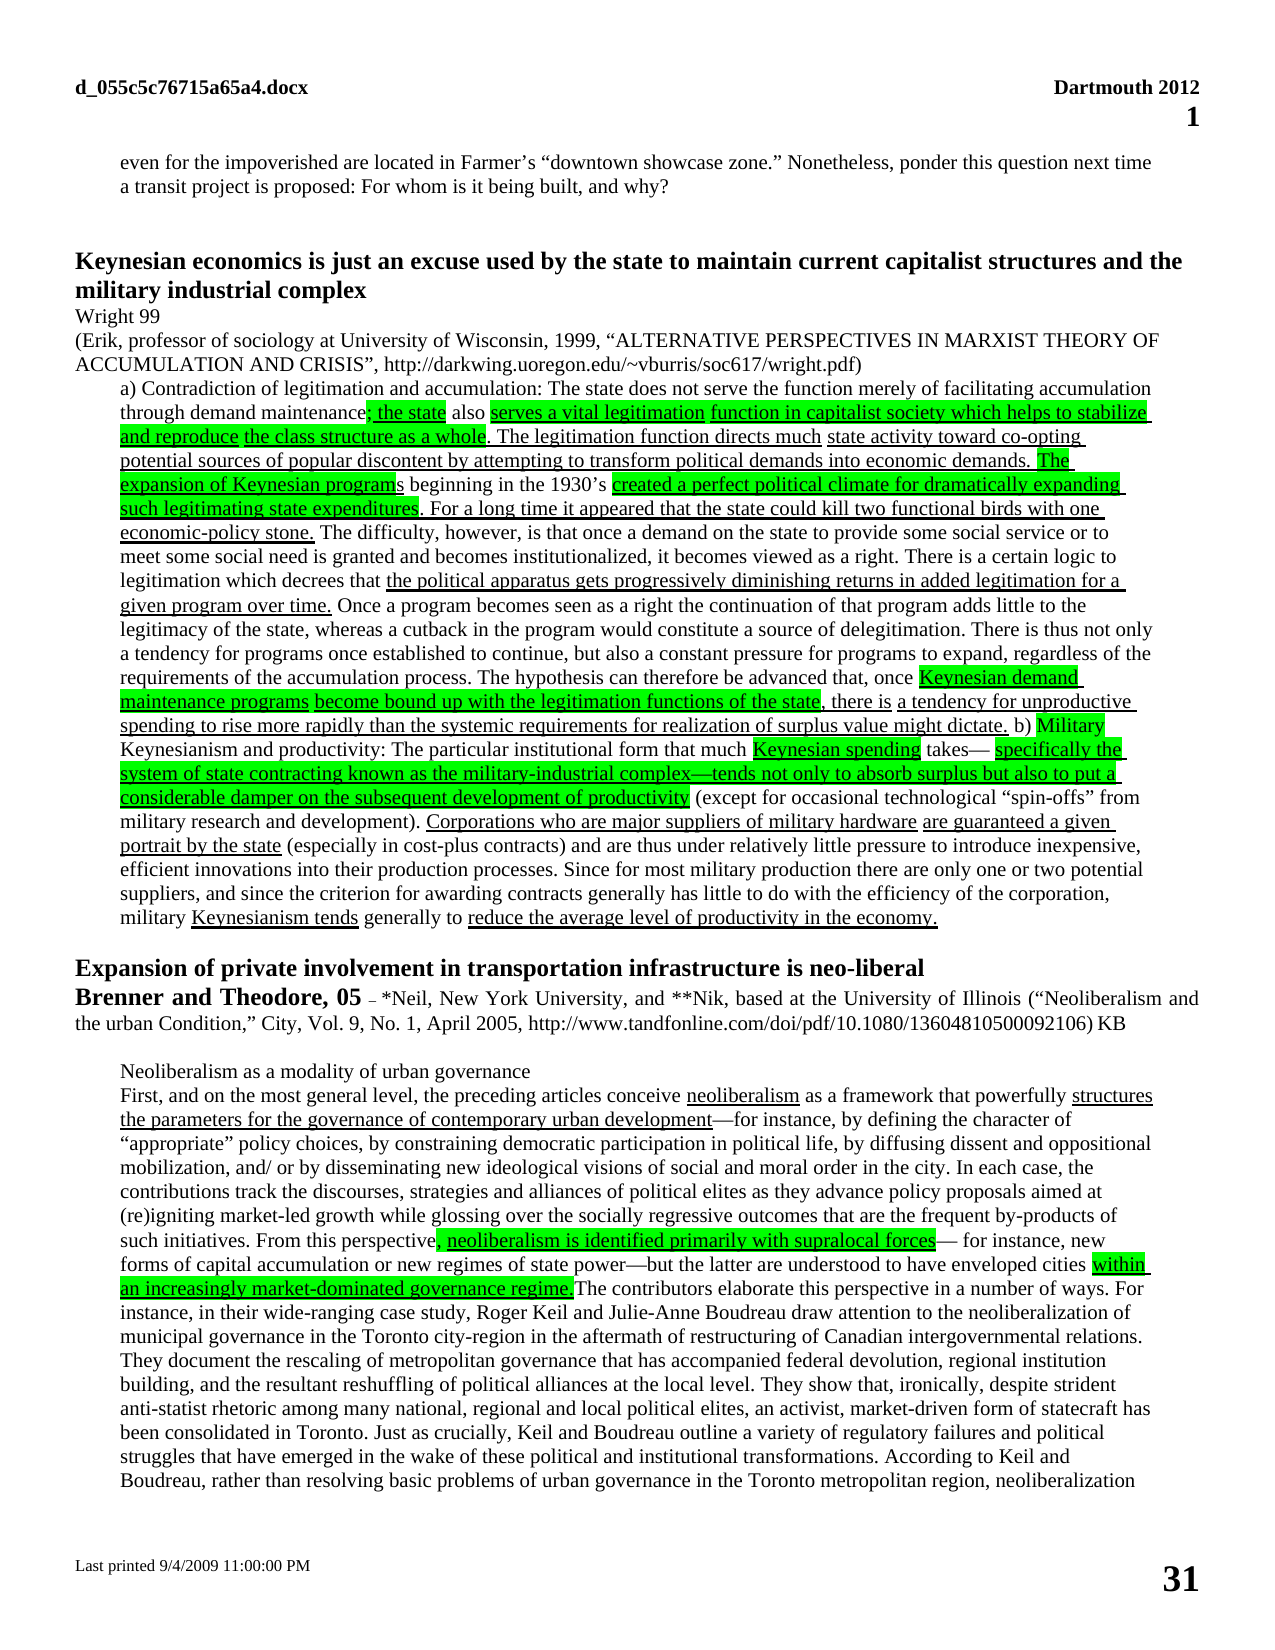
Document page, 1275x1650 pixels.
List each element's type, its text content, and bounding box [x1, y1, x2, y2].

text Brenner and Theodore, 05 – *Neil, New York University, and **Nik, based at the University of Illinois (“Neoliberalism and the urban Condition,” City, Vol. 9, No. 1, April 2005, http://www.tandfonline.com/doi/pdf/10.1080/13604810500092106) KB [75, 982, 1200, 1035]
text ACCUMULATION AND CRISIS”, http://darkwing.uoregon.edu/~vburris/soc617/wright.pdf) [75, 352, 1200, 376]
text Wright 99 [75, 304, 1200, 328]
text Keynesian economics is just an excuse used by the state to maintain current capitalist structures and the military industrial complex [75, 246, 1200, 304]
text (Erik, professor of sociology at University of Wisconsin, 1999, “ALTERNATIVE PERSPECTIVES IN MARXIST THEORY OF [75, 328, 1200, 352]
text a) Contradiction of legitimation and accumulation: The state does not serve the function merely of facilitating accumulation through demand maintenance; the state also serves a vital legitimation function in capitalist society which helps to stabilize and reproduce the class structure as a whole. The legitimation function directs much state activity toward co-opting potential sources of popular discontent by attempting to transform political demands into economic demands. The expansion of Keynesian programs beginning in the 1930’s created a perfect political climate for dramatically expanding such legitimating state expenditures. For a long time it appeared that the state could kill two functional birds with one economic-policy stone. The difficulty, however, is that once a demand on the state to provide some social service or to meet some social need is granted and becomes institutionalized, it becomes viewed as a right. There is a certain logic to legitimation which decrees that the political apparatus gets progressively diminishing returns in added legitimation for a given program over time. Once a program becomes seen as a right the continuation of that program adds little to the legitimacy of the state, whereas a cutback in the program would constitute a source of delegitimation. There is thus not only a tendency for programs once established to continue, but also a constant pressure for programs to expand, regardless of the requirements of the accumulation process. The hypothesis can therefore be advanced that, once Keynesian demand maintenance programs become bound up with the legitimation functions of the state, there is a tendency for unproductive spending to rise more rapidly than the systemic requirements for realization of surplus value might dictate. b) Military Keynesianism and productivity: The particular institutional form that much Keynesian spending takes— specifically the system of state contracting known as the military-industrial complex—tends not only to absorb surplus but also to put a considerable damper on the subsequent development of productivity (except for occasional technological “spin-offs” from military research and development). Corporations who are major suppliers of military hardware are guaranteed a given portrait by the state (especially in cost-plus contracts) and are thus under relatively little pressure to introduce inexpensive, efficient innovations into their production processes. Since for most military production there are only one or two potential suppliers, and since the criterion for awarding contracts generally has little to do with the efficiency of the corporation, military Keynesianism tends generally to reduce the average level of productivity in the economy. [120, 376, 1155, 929]
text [120, 1083, 1155, 1492]
text Expansion of private involvement in transportation infrastructure is neo-liberal [75, 953, 1200, 982]
text Neoliberalism as a modality of urban governance [120, 1059, 1155, 1083]
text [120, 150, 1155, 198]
